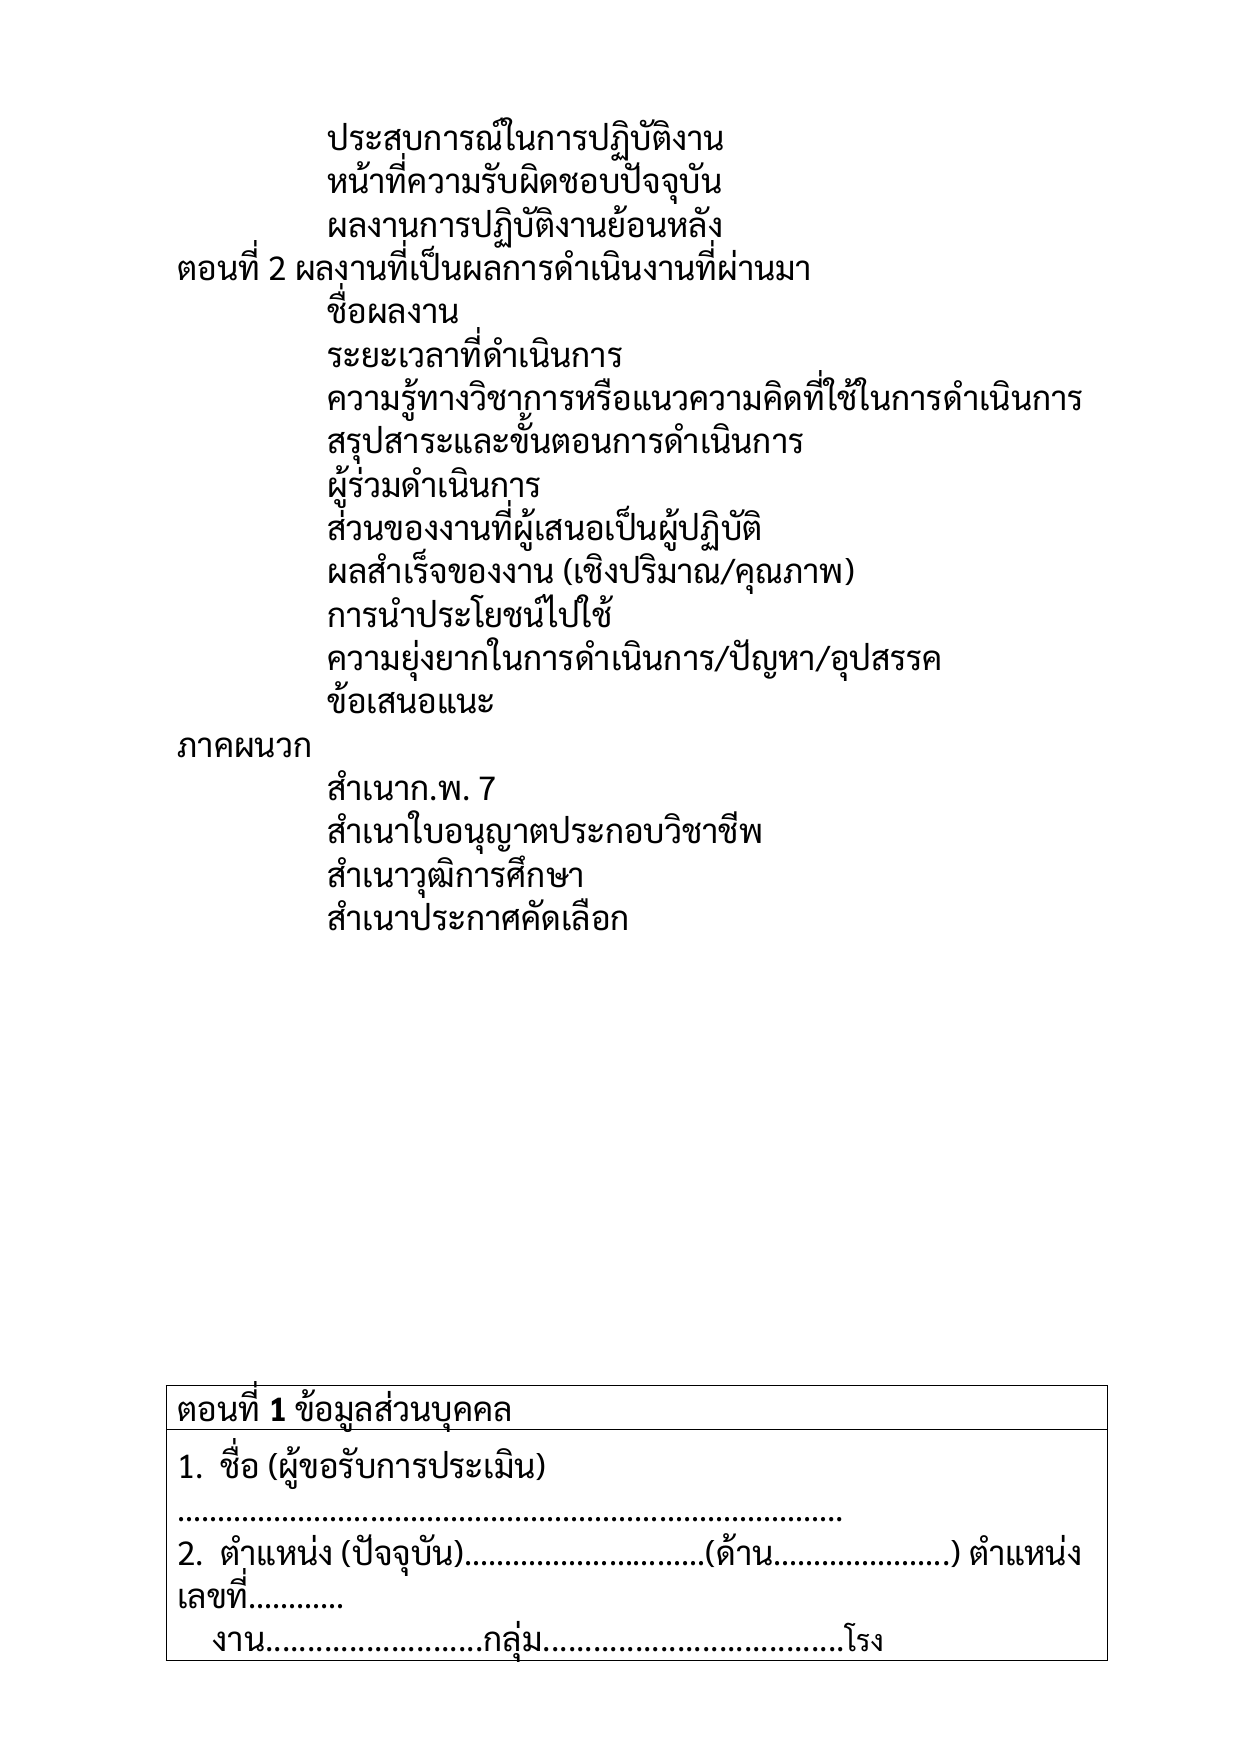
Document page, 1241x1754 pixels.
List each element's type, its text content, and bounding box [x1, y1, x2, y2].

text ชื่อผลงาน [241, 288, 1122, 331]
text ผู้ร่วมดำเนินการ [177, 461, 1122, 505]
text สำเนาประกาศคัดเลือก [177, 895, 1122, 938]
text หน้าที่ความรับผิดชอบปัจจุบัน [177, 158, 1122, 201]
text ระยะเวลาที่ดำเนินการ [316, 331, 1122, 375]
text ภาคผนวก [177, 721, 1122, 765]
text ตอนที่ 2 ผลงานที่เป็นผลการดำเนินงานที่ผ่านมา [177, 245, 1122, 288]
text ส่วนของงานที่ผู้เสนอเป็นผู้ปฏิบัติ [279, 505, 1122, 548]
text ความรู้ทางวิชาการหรือแนวความคิดที่ใช้ในการดำเนินการ [316, 375, 1122, 418]
text สำเนาวุฒิการศึกษา [177, 851, 1122, 895]
table_header ตอนที่ 1 ข้อมูลส่วนบุคคล [167, 1386, 1107, 1429]
text การนำประโยชน์ไปใช้ [279, 591, 1122, 635]
text ผลสำเร็จของงาน (เชิงปริมาณ/คุณภาพ) [279, 548, 1122, 591]
text ข้อเสนอแนะ [177, 678, 1122, 721]
text ความยุ่งยากในการดำเนินการ/ปัญหา/อุปสรรค [252, 635, 1122, 678]
text ผลงานการปฏิบัติงานย้อนหลัง [177, 201, 1122, 245]
text สำเนาใบอนุญาตประกอบวิชาชีพ [177, 808, 1122, 851]
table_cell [167, 1430, 1107, 1659]
text สรุปสาระและขั้นตอนการดำเนินการ [177, 418, 1122, 461]
text ประสบการณ์ในการปฏิบัติงาน [177, 115, 1122, 158]
text สำเนาก.พ. 7 [177, 765, 1122, 808]
